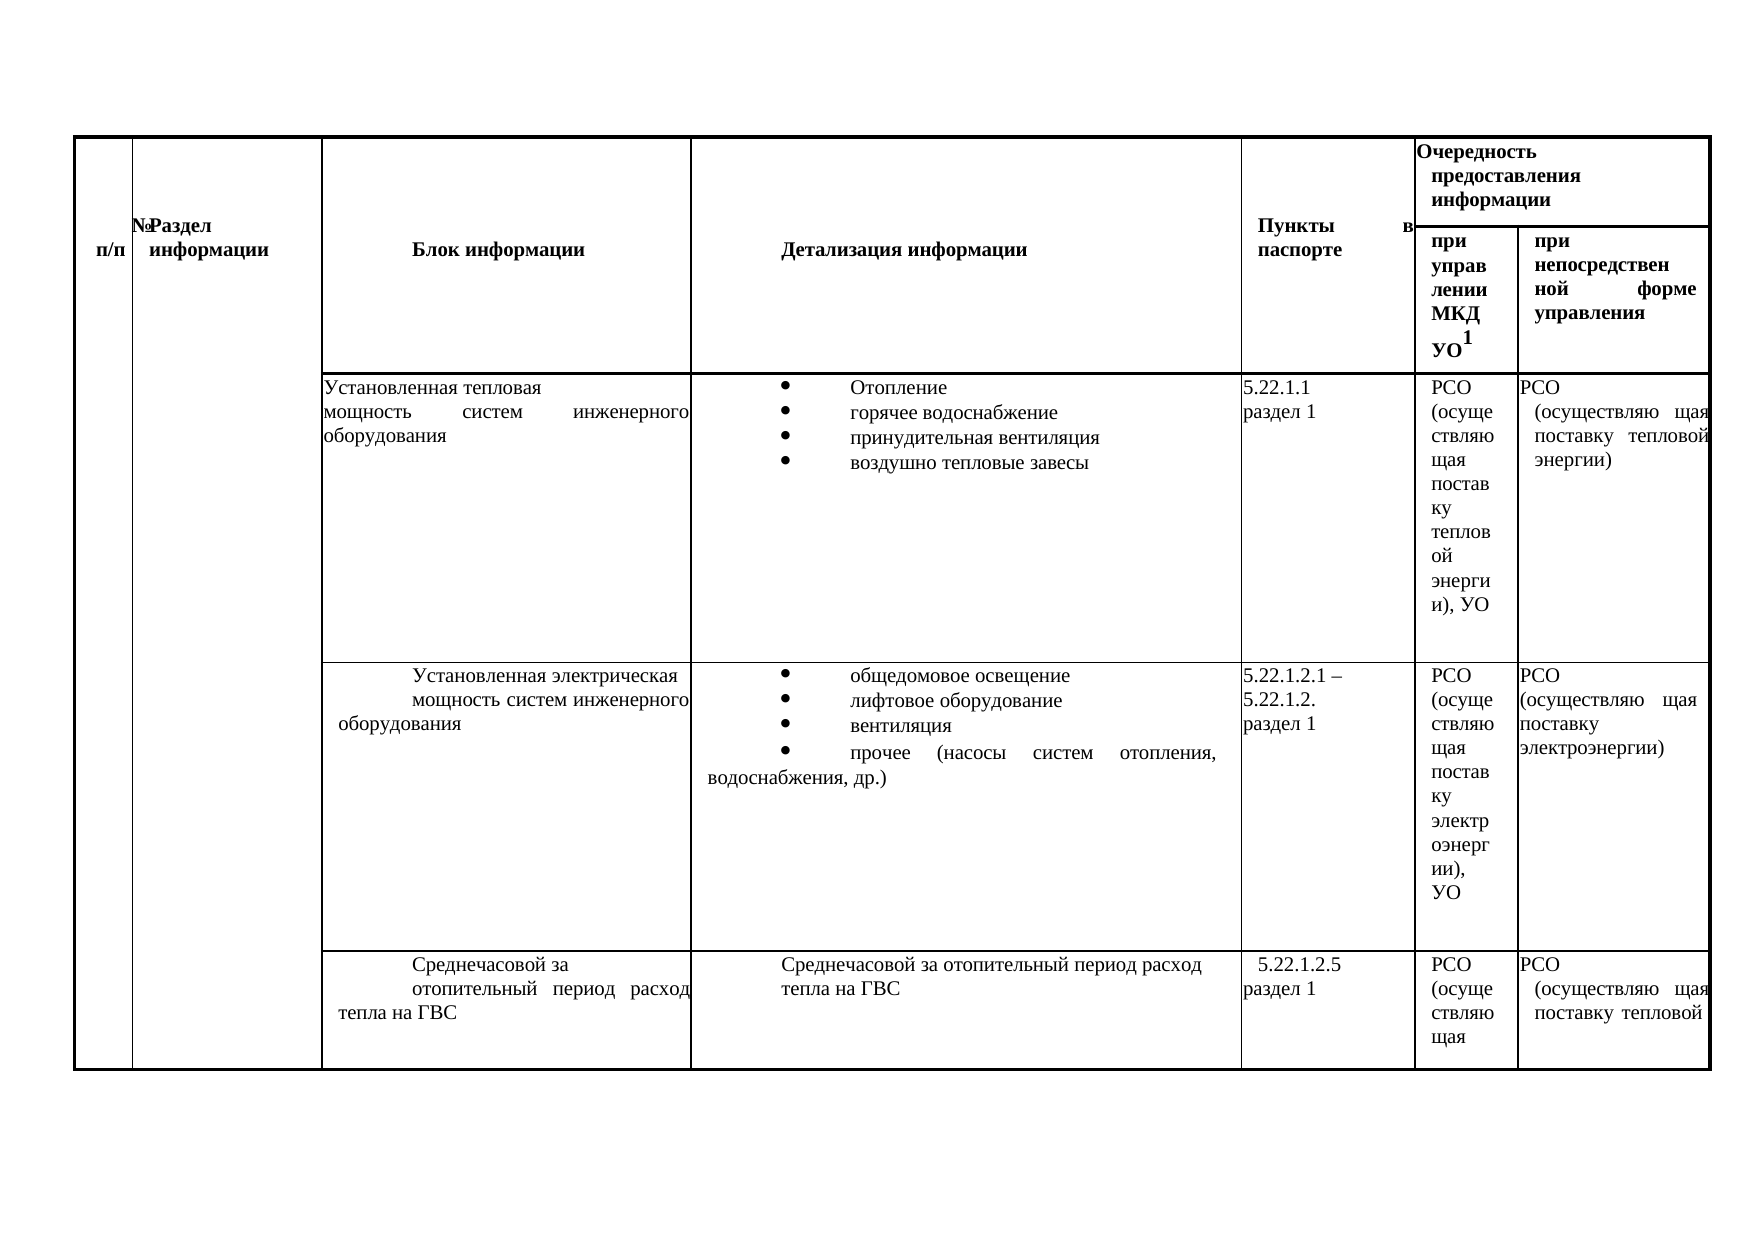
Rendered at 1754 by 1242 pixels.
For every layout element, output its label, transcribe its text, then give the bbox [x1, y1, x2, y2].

table_cell Установленная тепловая мощность систем инженерного оборудования [323, 375, 690, 661]
table_cell Среднечасовой за отопительный период расход тепла на ГВС [692, 952, 1241, 1068]
table_cell РСО (осуществляю щая поставку тепловой [1519, 952, 1708, 1068]
table_cell 5.22.1.1 раздел 1 [1242, 375, 1414, 661]
table_cell Среднечасовой за отопительный период расход тепла на ГВС [323, 952, 690, 1068]
table_cell при управ лении МКД УО1 [1416, 228, 1517, 372]
table_cell при непосредствен ной форме управления [1519, 228, 1708, 372]
table_cell Отопление горячее водоснабжение принудительная вентиляция воздушно тепловые завесы [692, 375, 1241, 661]
table_cell РСО (осуществляю щая поставку тепловой энергии) [1519, 375, 1708, 661]
table_cell РСО (осуще ствляю щая [1416, 952, 1517, 1068]
table_header Очередность предоставления информации [1416, 139, 1708, 224]
table_cell РСО (осуще ствляю щая постав ку теплов ой энерги и), УО [1416, 375, 1517, 661]
table_header Детализация информации [692, 139, 1241, 372]
table_cell РСО (осуще ствляю щая постав ку электр оэнерг ии), УО [1416, 663, 1517, 950]
table_cell общедомовое освещение лифтовое оборудование вентиляция прочее (насосы систем отопления, водоснабжения, др.) [692, 663, 1241, 950]
table_header Блок информации [323, 139, 690, 372]
table_header Раздел информации [133, 139, 321, 1068]
table_cell 5.22.1.2.5 раздел 1 [1242, 952, 1414, 1068]
table_cell РСО (осуществляю щая поставку электроэнергии) [1519, 663, 1708, 950]
table_cell Установленная электрическая мощность систем инженерного оборудования [323, 663, 690, 950]
table_cell 5.22.1.2.1 – 5.22.1.2. раздел 1 [1242, 663, 1414, 950]
table_header Пункты в паспорте [1242, 139, 1414, 372]
table_header № п/п [76, 139, 132, 1068]
